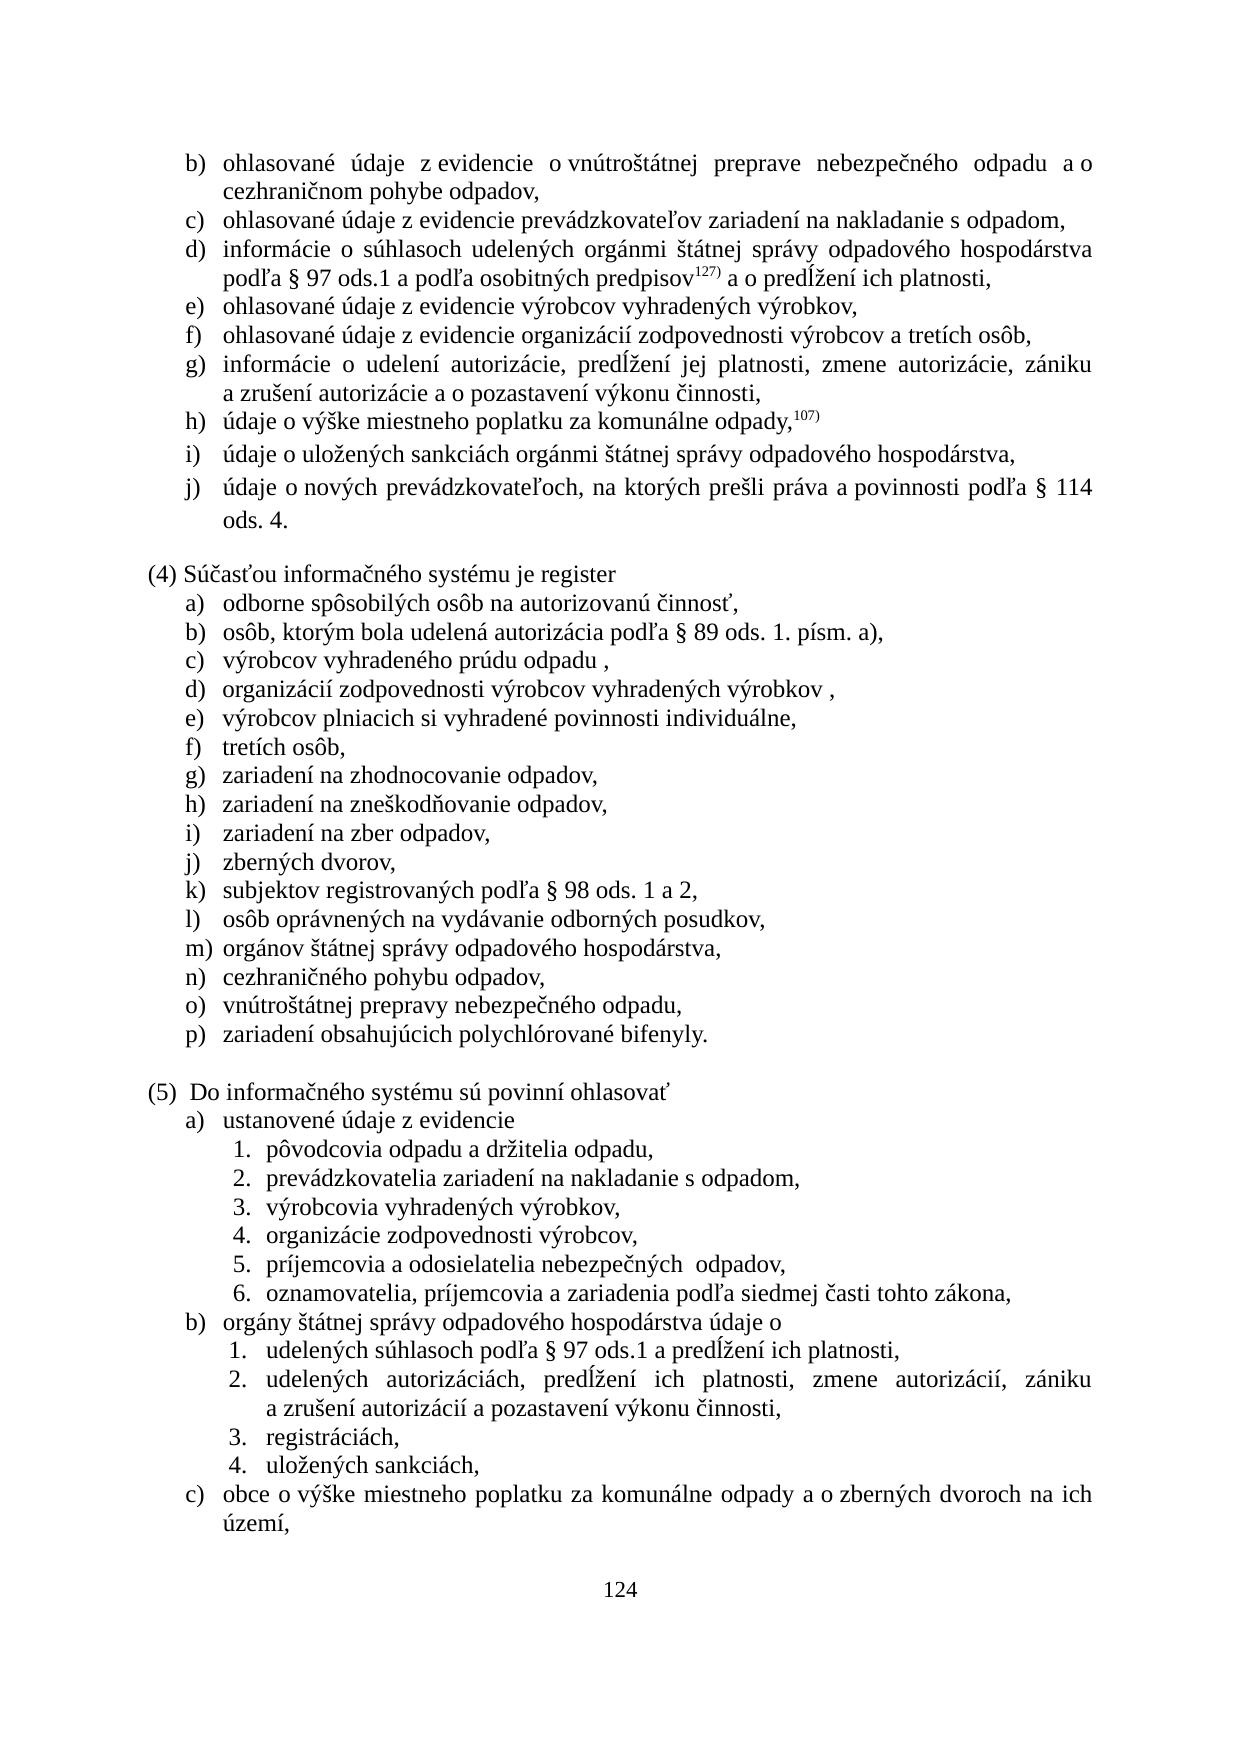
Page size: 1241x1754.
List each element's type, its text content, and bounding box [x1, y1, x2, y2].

list odborne spôsobilých osôb na autorizovanú činnosť, [185, 588, 1093, 617]
list cezhraničného pohybu odpadov, [185, 962, 1093, 991]
list orgánov štátnej správy odpadového hospodárstva, [185, 933, 1093, 962]
list organizácie zodpovednosti výrobcov, [233, 1221, 1093, 1249]
list zariadení na zhodnocovanie odpadov, [185, 761, 1093, 789]
list oznamovatelia, príjemcovia a zariadenia podľa siedmej časti tohto zákona, [233, 1278, 1093, 1307]
list ohlasované údaje z evidencie organizácií zodpovednosti výrobcov a tretích osôb, [185, 320, 1093, 349]
list informácie o súhlasoch udelených orgánmi štátnej správy odpadového hospodárstva podľa § 97 ods.1 a podľa osobitných predpisov127) a o predĺžení ich platnosti, [185, 234, 1093, 291]
text (5) Do informačného systému sú povinní ohlasovať [148, 1077, 1093, 1106]
list výrobcov vyhradeného prúdu odpadu , [185, 646, 1093, 674]
list osôb, ktorým bola udelená autorizácia podľa § 89 ods. 1. písm. a), [185, 617, 1093, 646]
text (4) Súčasťou informačného systému je register [148, 559, 1093, 588]
list zariadení na zneškodňovanie odpadov, [185, 789, 1093, 818]
list vnútroštátnej prepravy nebezpečného odpadu, [185, 991, 1093, 1019]
list prevádzkovatelia zariadení na nakladanie s odpadom, [233, 1163, 1093, 1192]
list výrobcov plniacich si vyhradené povinnosti individuálne, [185, 703, 1093, 732]
list registráciách, [228, 1422, 1093, 1451]
list organizácií zodpovednosti výrobcov vyhradených výrobkov , [185, 674, 1093, 703]
list osôb oprávnených na vydávanie odborných posudkov, [185, 904, 1093, 933]
list ohlasované údaje z evidencie výrobcov vyhradených výrobkov, [185, 291, 1093, 320]
list informácie o udelení autorizácie, predĺžení jej platnosti, zmene autorizácie, zániku a zrušení autorizácie a o pozastavení výkonu činnosti, [185, 349, 1093, 406]
list udelených autorizáciách, predĺžení ich platnosti, zmene autorizácií, zániku a zrušení autorizácií a pozastavení výkonu činnosti, [228, 1364, 1093, 1422]
list uložených sankciách, [228, 1451, 1093, 1479]
list ohlasované údaje z evidencie o vnútroštátnej preprave nebezpečného odpadu a o cezhraničnom pohybe odpadov, [185, 148, 1093, 205]
list zariadení obsahujúcich polychlórované bifenyly. [185, 1019, 1093, 1048]
list výrobcovia vyhradených výrobkov, [233, 1192, 1093, 1221]
list pôvodcovia odpadu a držitelia odpadu, [233, 1134, 1093, 1163]
list údaje o uložených sankciách orgánmi štátnej správy odpadového hospodárstva, [185, 439, 1093, 468]
list údaje o nových prevádzkovateľoch, na ktorých prešli práva a povinnosti podľa § 114 ods. 4. [185, 472, 1093, 534]
list ohlasované údaje z evidencie prevádzkovateľov zariadení na nakladanie s odpadom, [185, 205, 1093, 234]
list udelených súhlasoch podľa § 97 ods.1 a predĺžení ich platnosti, [228, 1336, 1093, 1364]
list subjektov registrovaných podľa § 98 ods. 1 a 2, [185, 876, 1093, 904]
list ustanovené údaje z evidencie [185, 1106, 1093, 1134]
list obce o výške miestneho poplatku za komunálne odpady a o zberných dvoroch na ich území, [185, 1479, 1093, 1537]
list tretích osôb, [185, 732, 1093, 761]
list zariadení na zber odpadov, [185, 818, 1093, 847]
list orgány štátnej správy odpadového hospodárstva údaje o [185, 1307, 1093, 1336]
list príjemcovia a odosielatelia nebezpečných odpadov, [233, 1249, 1093, 1278]
list zberných dvorov, [185, 847, 1093, 876]
list údaje o výške miestneho poplatku za komunálne odpady,107) [185, 406, 1093, 435]
